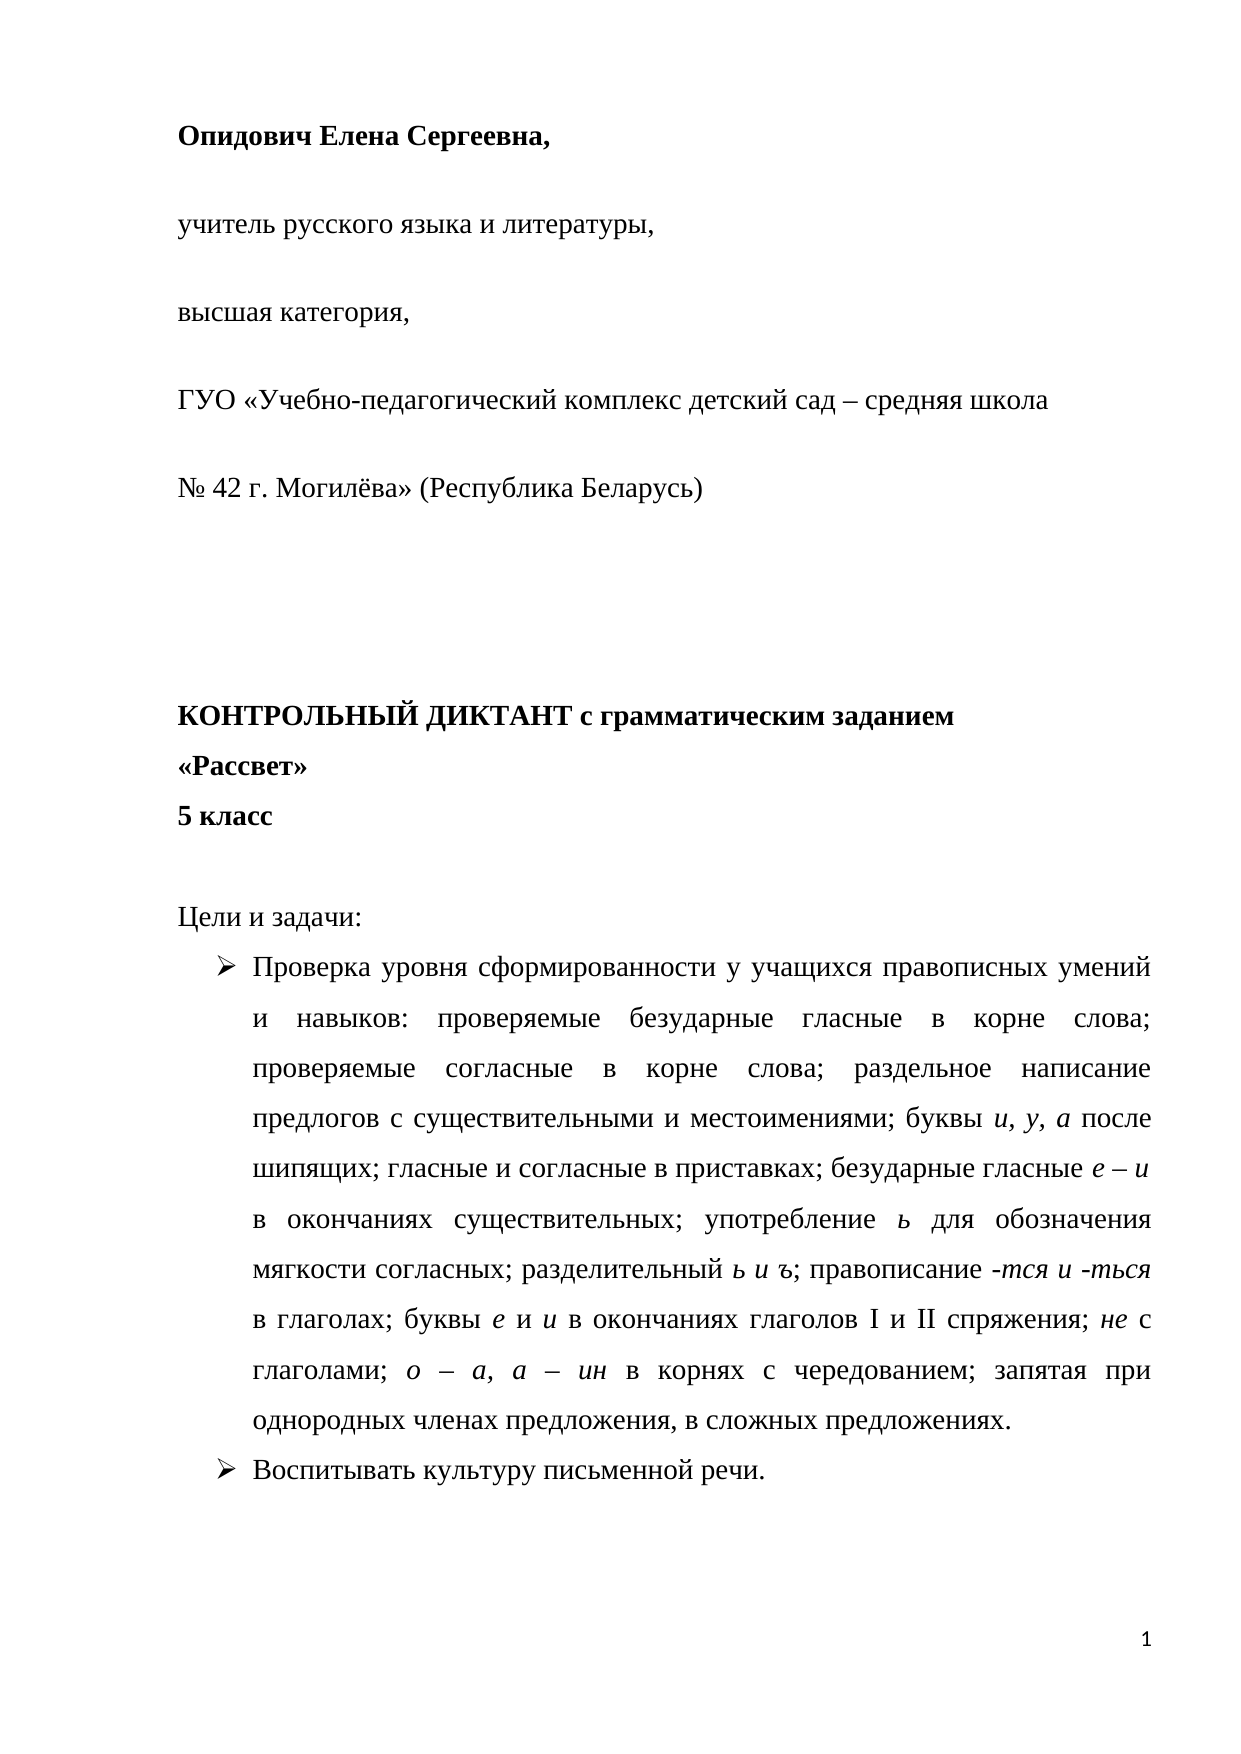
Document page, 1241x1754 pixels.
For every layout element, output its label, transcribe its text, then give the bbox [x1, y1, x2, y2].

list Проверка уровня сформированности у учащихся правописных умений и навыков: проверяемые безударные гласные в корне слова; проверяемые согласные в корне слова; раздельное написание предлогов с существительными и местоимениями; буквы и, у, а после шипящих; гласные и согласные в приставках; безударные гласные е – и в окончаниях существительных; употребление ь для обозначения мягкости согласных; разделительный ь и ъ; правописание -тся и -ться в глаголах; буквы е и и в окончаниях глаголов I и II спряжения; не с глаголами; о – а, а – ин в корнях с чередованием; запятая при однородных членах предложения, в сложных предложениях. [215, 949, 1152, 1436]
text № 42 г. Могилёва» (Республика Беларусь) [177, 470, 1152, 503]
text Опидович Елена Сергеевна, [177, 118, 1152, 152]
text Цели и задачи: [177, 899, 1152, 932]
list Воспитывать культуру письменной речи. [215, 1452, 1152, 1486]
text 5 класс [177, 798, 1152, 832]
text «Рассвет» [177, 748, 1152, 782]
text КОНТРОЛЬНЫЙ ДИКТАНТ с грамматическим заданием [177, 698, 1152, 731]
text высшая категория, [177, 294, 1152, 327]
text ГУО «Учебно-педагогический комплекс детский сад – средняя школа [177, 382, 1152, 415]
text учитель русского языка и литературы, [177, 206, 1152, 239]
